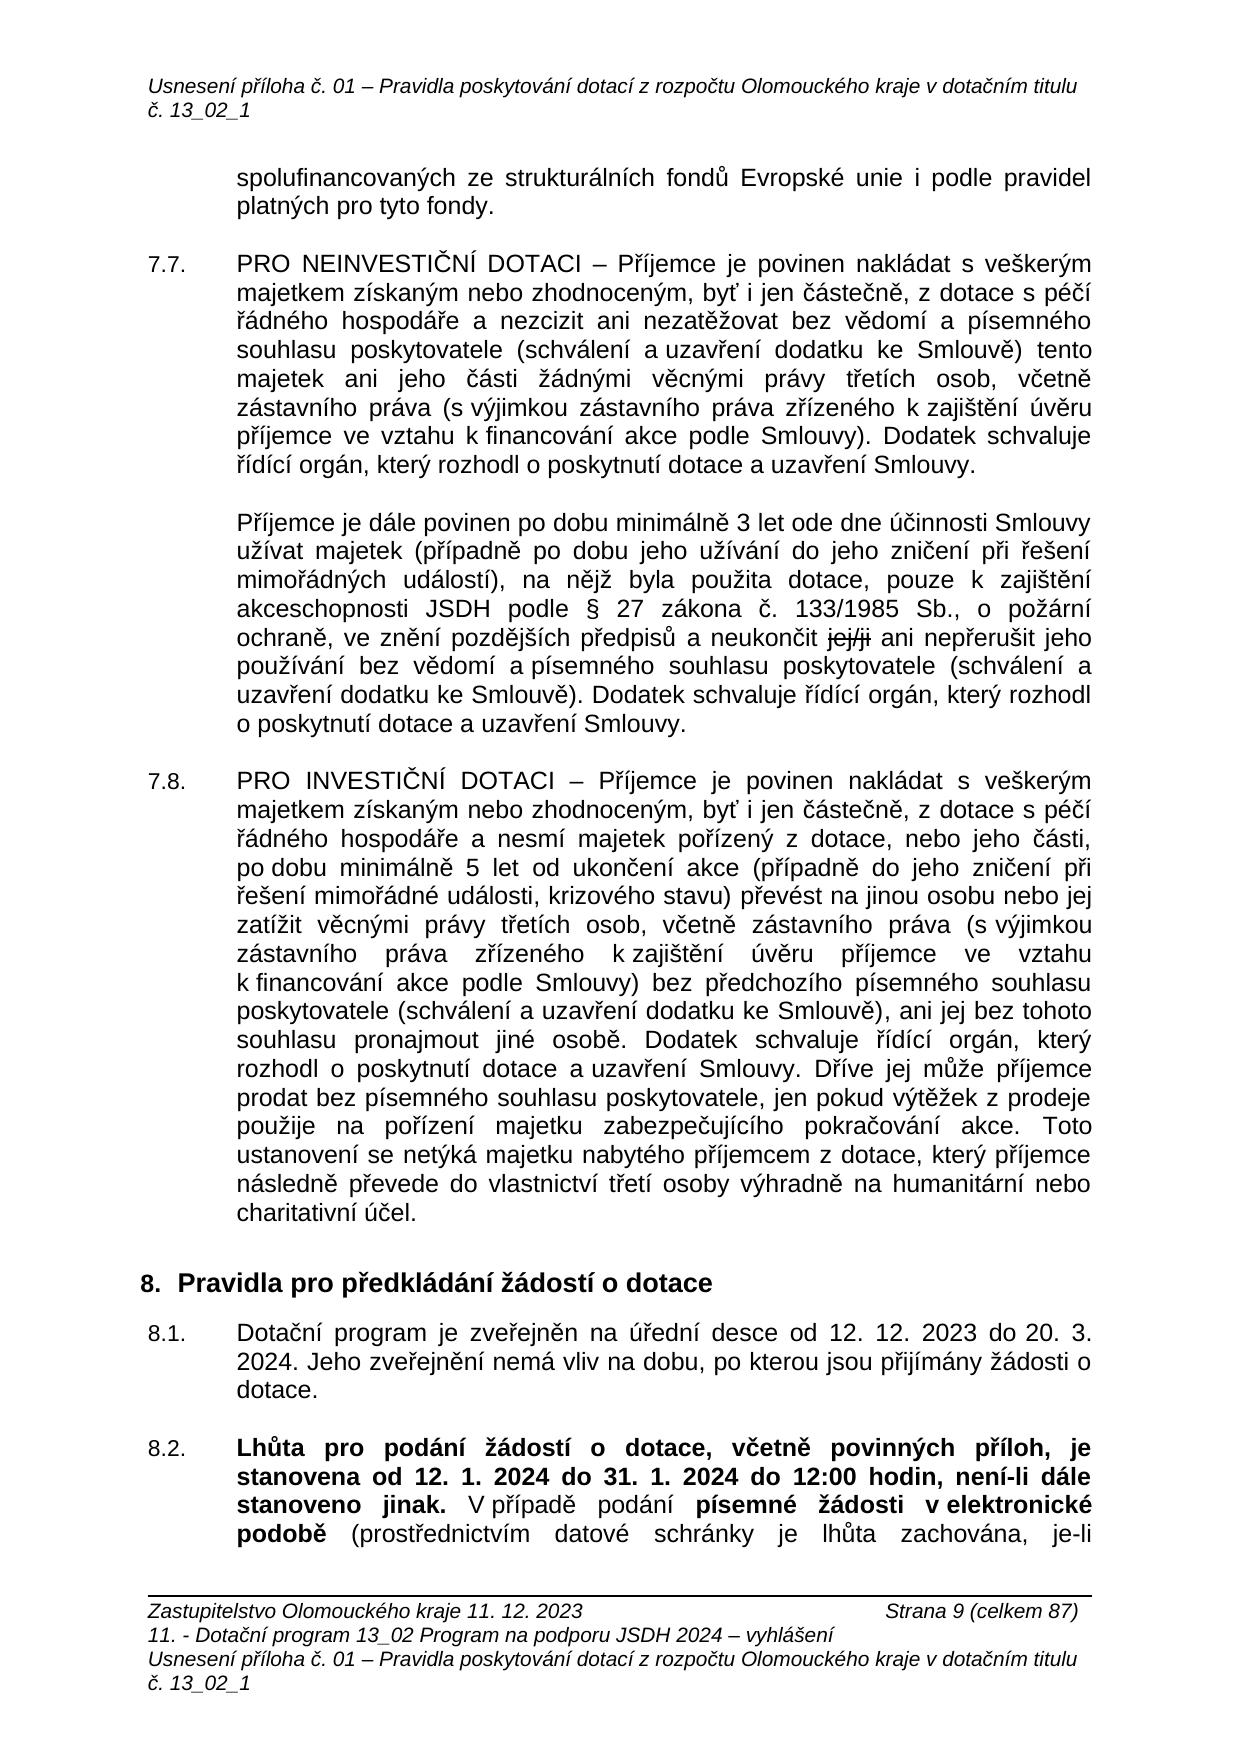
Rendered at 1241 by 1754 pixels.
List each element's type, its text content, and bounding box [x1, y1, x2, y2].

text Příjemce je dále povinen po dobu minimálně 3 let ode dne účinnosti Smlouvy užívat majetek (případně po dobu jeho užívání do jeho zničení při řešení mimořádných událostí), na nějž byla použita dotace, pouze k zajištění akceschopnosti JSDH podle § 27 zákona č. 133/1985 Sb., o požární ochraně, ve znění pozdějších předpisů a neukončit jej/ji ani nepřerušit jeho používání bez vědomí a písemného souhlasu poskytovatele (schválení a uzavření dodatku ke Smlouvě). Dodatek schvaluje řídící orgán, který rozhodl o poskytnutí dotace a uzavření Smlouvy. [236, 507, 1092, 737]
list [148, 162, 1092, 220]
list PRO INVESTIČNÍ DOTACI – Příjemce je povinen nakládat s veškerým majetkem získaným nebo zhodnoceným, byť i jen částečně, z dotace s péčí řádného hospodáře a nesmí majetek pořízený z dotace, nebo jeho části, po dobu minimálně 5 let od ukončení akce (případně do jeho zničení při řešení mimořádné události, krizového stavu) převést na jinou osobu nebo jej zatížit věcnými právy třetích osob, včetně zástavního práva (s výjimkou zástavního práva zřízeného k zajištění úvěru příjemce ve vztahu k financování akce podle Smlouvy) bez předchozího písemného souhlasu poskytovatele (schválení a uzavření dodatku ke Smlouvě), ani jej bez tohoto souhlasu pronajmout jiné osobě. Dodatek schvaluje řídící orgán, který rozhodl o poskytnutí dotace a uzavření Smlouvy. Dříve jej může příjemce prodat bez písemného souhlasu poskytovatele, jen pokud výtěžek z prodeje použije na pořízení majetku zabezpečujícího pokračování akce. Toto ustanovení se netýká majetku nabytého příjemcem z dotace, který příjemce následně převede do vlastnictví třetí osoby výhradně na humanitární nebo charitativní účel. [148, 766, 1092, 1226]
list Pravidla pro předkládání žádostí o dotace [140, 1267, 1092, 1299]
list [148, 1433, 1092, 1548]
list PRO NEINVESTIČNÍ DOTACI – Příjemce je povinen nakládat s veškerým majetkem získaným nebo zhodnoceným, byť i jen částečně, z dotace s péčí řádného hospodáře a nezcizit ani nezatěžovat bez vědomí a písemného souhlasu poskytovatele (schválení a uzavření dodatku ke Smlouvě) tento majetek ani jeho části žádnými věcnými právy třetích osob, včetně zástavního práva (s výjimkou zástavního práva zřízeného k zajištění úvěru příjemce ve vztahu k financování akce podle Smlouvy). Dodatek schvaluje řídící orgán, který rozhodl o poskytnutí dotace a uzavření Smlouvy. [148, 249, 1092, 479]
list Dotační program je zveřejněn na úřední desce od 12. 12. 2023 do 20. 3. 2024. Jeho zveřejnění nemá vliv na dobu, po kterou jsou přijímány žádosti o dotace. [148, 1318, 1092, 1404]
